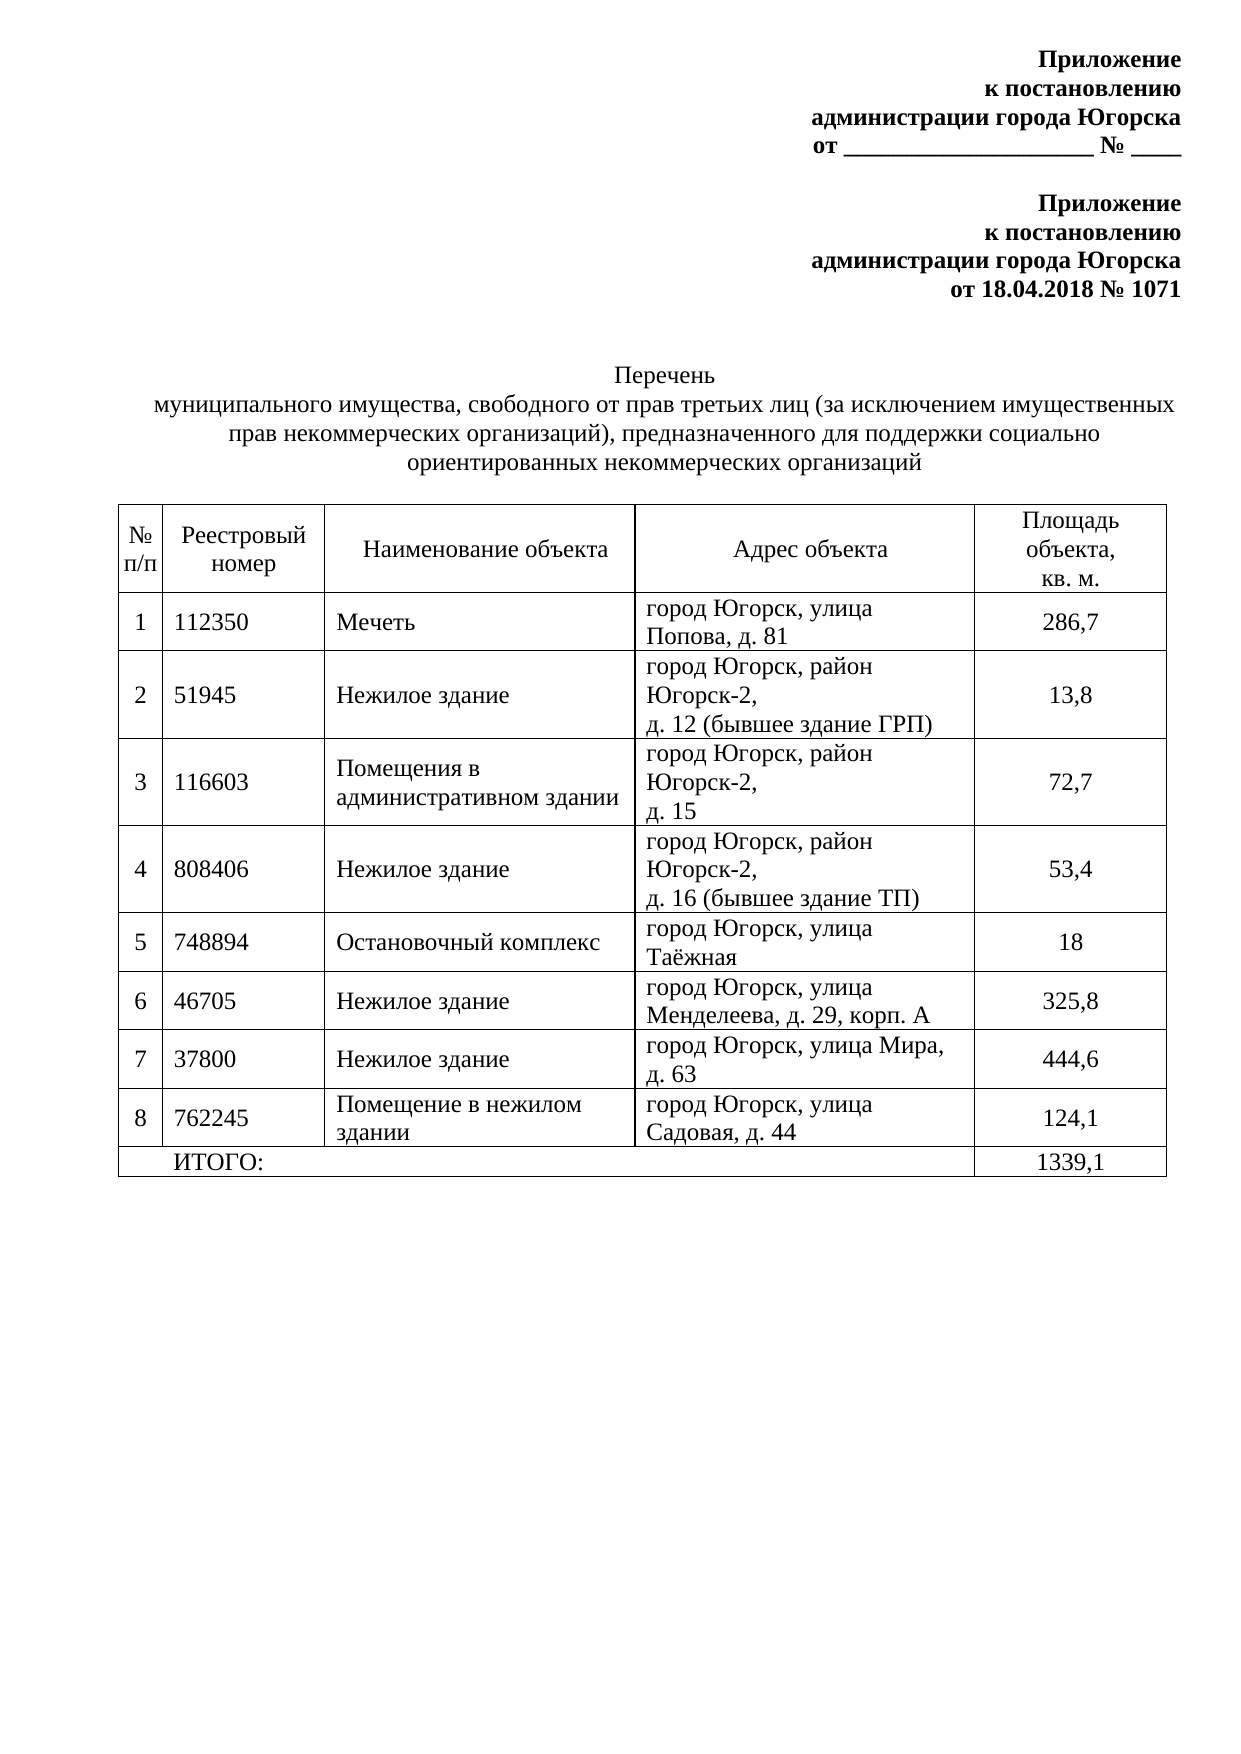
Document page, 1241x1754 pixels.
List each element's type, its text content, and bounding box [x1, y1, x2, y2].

table_cell Помещение в нежилом здании [325, 1089, 634, 1146]
table_cell город Югорск, улица Таёжная [636, 913, 974, 971]
table_cell 46705 [163, 972, 324, 1029]
table_header Адрес объекта [636, 505, 974, 592]
table_header № п/п [119, 505, 162, 592]
table_cell город Югорск, район Югорск-2, д. 16 (бывшее здание ТП) [636, 826, 974, 912]
table_cell 3 [119, 739, 162, 825]
table_cell 748894 [163, 913, 324, 971]
table_cell город Югорск, улица Садовая, д. 44 [636, 1089, 974, 1146]
table_cell 325,8 [975, 972, 1166, 1029]
table_cell 286,7 [975, 593, 1166, 650]
text муниципального имущества, свободного от прав третьих лиц (за исключением имущественных прав некоммерческих организаций), предназначенного для поддержки социально ориентированных некоммерческих организаций [148, 389, 1181, 476]
table_header Реестровый номер [163, 505, 324, 592]
text Перечень [148, 361, 1181, 389]
table_cell ИТОГО: [119, 1147, 974, 1176]
table_cell 1339,1 [975, 1147, 1166, 1176]
table_cell Остановочный комплекс [325, 913, 634, 971]
table_cell 2 [119, 651, 162, 737]
table_cell город Югорск, улица Менделеева, д. 29, корп. А [636, 972, 974, 1029]
table_cell 7 [119, 1030, 162, 1088]
table_cell город Югорск, улица Попова, д. 81 [636, 593, 974, 650]
table_cell 112350 [163, 593, 324, 650]
table_cell 8 [119, 1089, 162, 1146]
table_cell Нежилое здание [325, 972, 634, 1029]
text администрации города Югорска [148, 246, 1181, 274]
table_cell 51945 [163, 651, 324, 737]
text от ____________________ № ____ [148, 131, 1181, 159]
table_cell 5 [119, 913, 162, 971]
table_cell 37800 [163, 1030, 324, 1088]
table_cell город Югорск, район Югорск-2, д. 12 (бывшее здание ГРП) [636, 651, 974, 737]
table_cell город Югорск, улица Мира, д. 63 [636, 1030, 974, 1088]
table_cell 444,6 [975, 1030, 1166, 1088]
table_cell Нежилое здание [325, 651, 634, 737]
text администрации города Югорска [148, 102, 1181, 131]
table_cell Нежилое здание [325, 1030, 634, 1088]
table_cell 13,8 [975, 651, 1166, 737]
table_cell 72,7 [975, 739, 1166, 825]
table_cell Мечеть [325, 593, 634, 650]
table_cell 6 [119, 972, 162, 1029]
table_cell 116603 [163, 739, 324, 825]
table_cell 4 [119, 826, 162, 912]
table_cell 124,1 [975, 1089, 1166, 1146]
table_cell 808406 [163, 826, 324, 912]
table_cell 53,4 [975, 826, 1166, 912]
table_header Наименование объекта [325, 505, 634, 592]
text Приложение [148, 44, 1181, 73]
table_cell город Югорск, район Югорск-2, д. 15 [636, 739, 974, 825]
table_cell 18 [975, 913, 1166, 971]
table_cell Нежилое здание [325, 826, 634, 912]
text Приложение [148, 188, 1181, 217]
text к постановлению [148, 217, 1181, 246]
table_cell 762245 [163, 1089, 324, 1146]
table_cell 1 [119, 593, 162, 650]
table_cell Помещения в административном здании [325, 739, 634, 825]
text к постановлению [148, 73, 1181, 102]
text от 18.04.2018 № 1071 [148, 274, 1181, 303]
table_header Площадь объекта, кв. м. [975, 505, 1166, 592]
